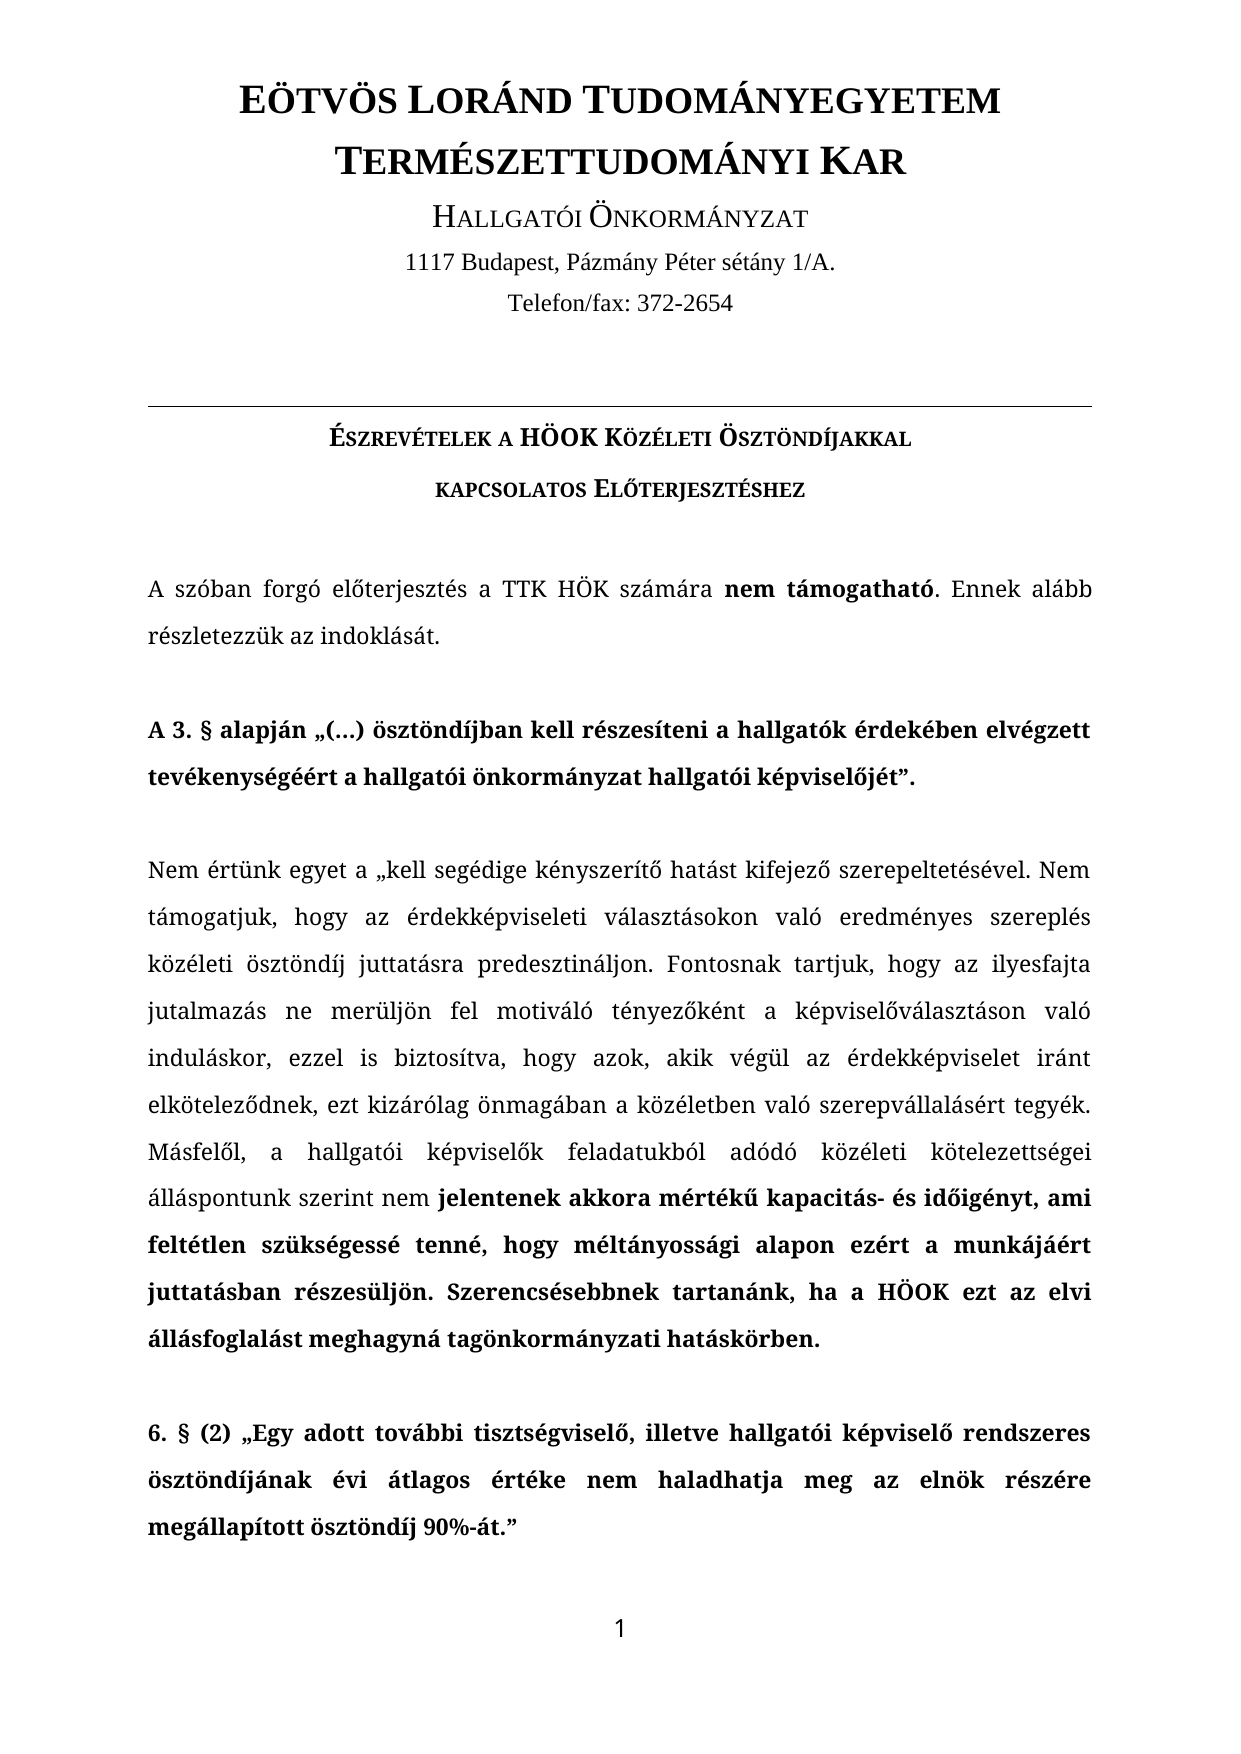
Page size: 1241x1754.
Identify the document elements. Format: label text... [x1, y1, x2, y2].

text Észrevételek a HÖOK Közéleti Ösztöndíjakkal kapcsolatos Előterjesztéshez [325, 420, 916, 505]
text A 3. § alapján „(…) ösztöndíjban kell részesíteni a hallgatók érdekében elvégzett tevékenységéért a hallgatói önkormányzat hallgatói képviselőjét”. [148, 713, 1092, 792]
text Nem értünk egyet a „kell segédige kényszerítő hatást kifejező szerepeltetésével. Nem támogatjuk, hogy az érdekképviseleti választásokon való eredményes szereplés közéleti ösztöndíj juttatásra predesztináljon. Fontosnak tartjuk, hogy az ilyesfajta jutalmazás ne merüljön fel motiváló tényezőként a képviselőválasztáson való induláskor, ezzel is biztosítva, hogy azok, akik végül az érdekképviselet iránt elköteleződnek, ezt kizárólag önmagában a közéletben való szerepvállalásért tegyék. Másfelől, a hallgatói képviselők feladatukból adódó közéleti kötelezettségei álláspontunk szerint nem jelentenek akkora mértékű kapacitás- és időigényt, ami feltétlen szükségessé tenné, hogy méltányossági alapon ezért a munkájáért juttatásban részesüljön. Szerencsésebbnek tartanánk, ha a HÖOK ezt az elvi állásfoglalást meghagyná tagönkormányzati hatáskörben. [148, 854, 1092, 1354]
text 6. § (2) „Egy adott további tisztségviselő, illetve hallgatói képviselő rendszeres ösztöndíjának évi átlagos értéke nem haladhatja meg az elnök részére megállapított ösztöndíj 90%-át.” [148, 1417, 1092, 1542]
text A szóban forgó előterjesztés a TTK HÖK számára nem támogatható. Ennek alább részletezzük az indoklását. [148, 573, 1092, 651]
